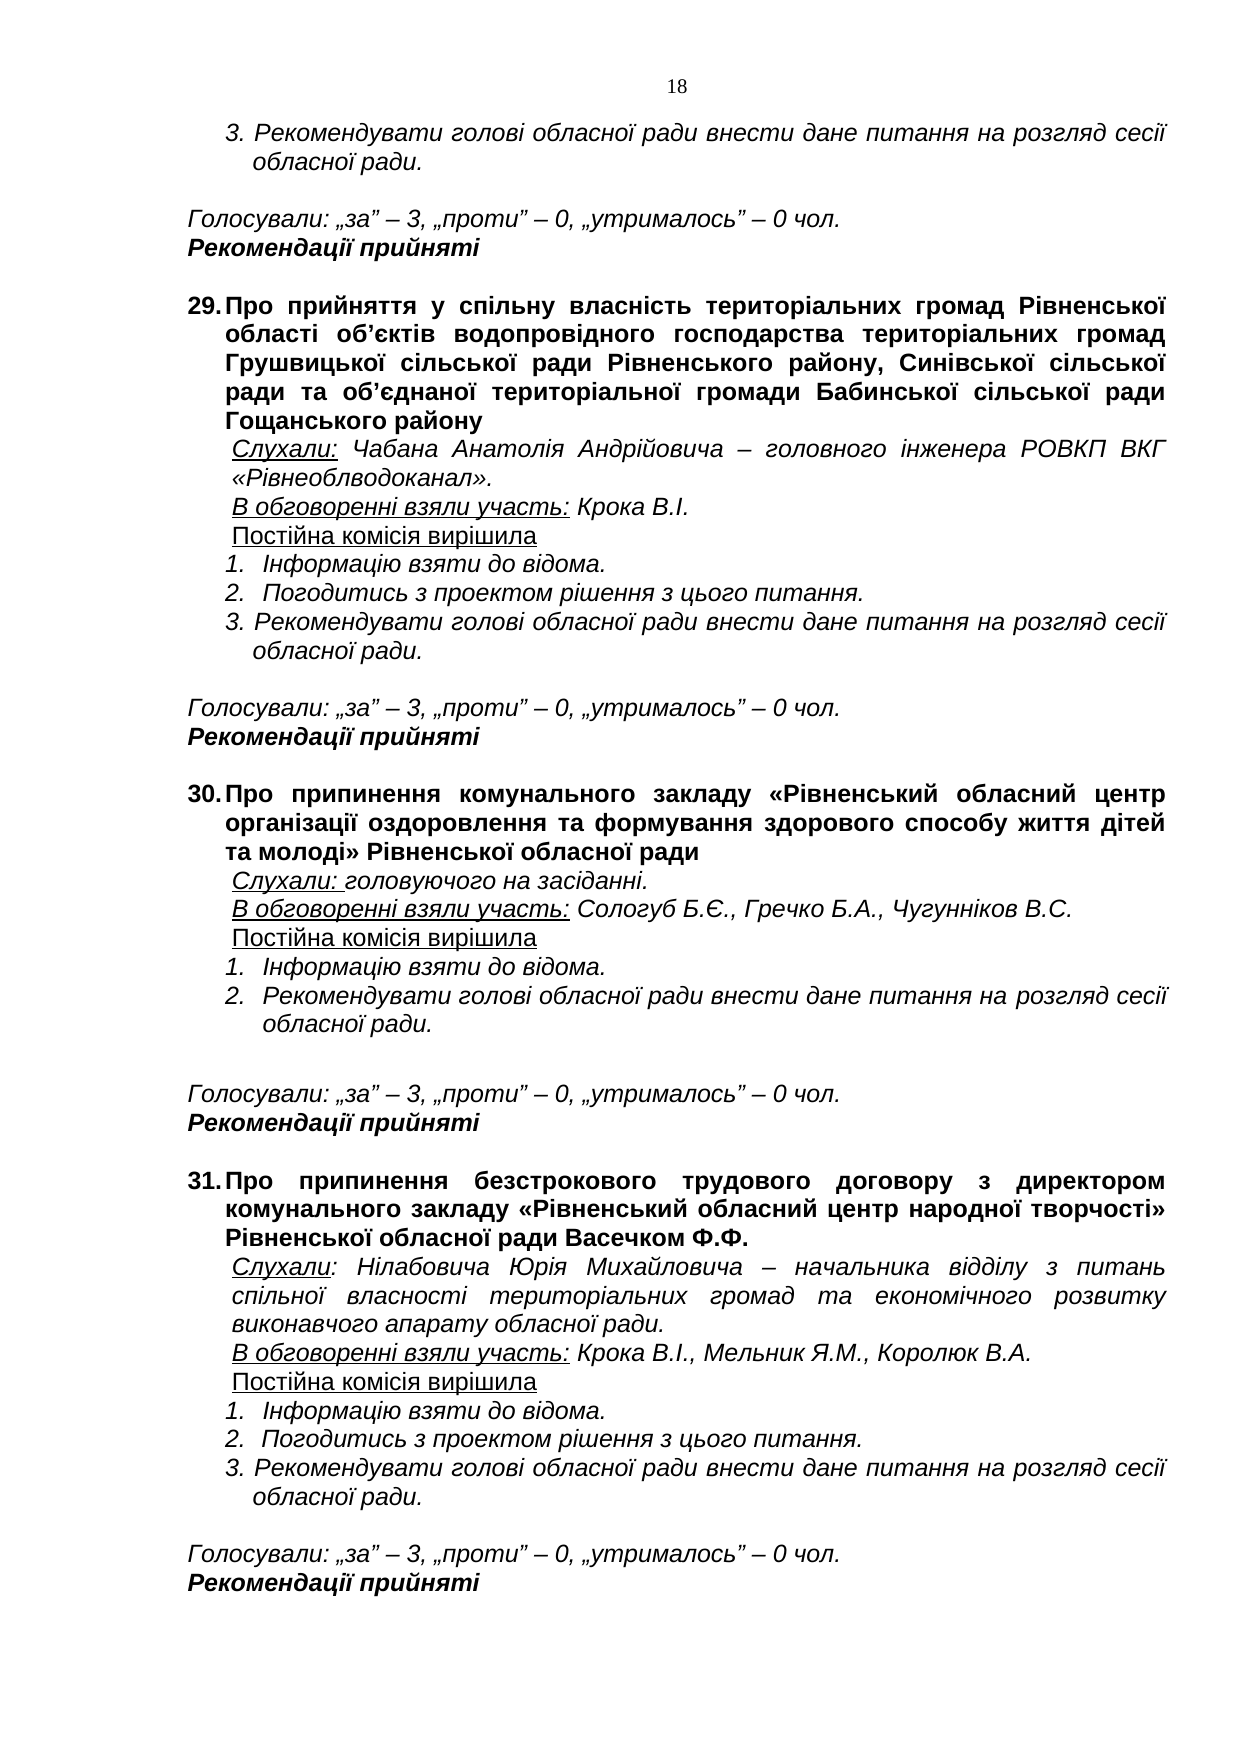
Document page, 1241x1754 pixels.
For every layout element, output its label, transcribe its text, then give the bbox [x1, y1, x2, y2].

text Голосували: „за” – 3, „проти” – 0, „утрималось” – 0 чол. [187, 1539, 1167, 1568]
text Рекомендації прийняті [187, 233, 1167, 262]
text В обговоренні взяли участь: Сологуб Б.Є., Гречко Б.А., Чугунніков В.С. [232, 894, 1167, 923]
list Про припинення комунального закладу «Рівненський обласний центр організації оздоровлення та формування здорового способу життя дітей та молоді» Рівненської обласної ради [187, 779, 1167, 866]
list Інформацію взяти до відома. [225, 549, 1167, 578]
list Слухали: головуючого на засіданні. [232, 866, 1167, 894]
text Голосували: „за” – 3, „проти” – 0, „утрималось” – 0 чол. [187, 1079, 1167, 1108]
list Інформацію взяти до відома. [225, 1396, 1167, 1424]
list Про припинення безстрокового трудового договору з директором комунального закладу «Рівненський обласний центр народної творчості» Рівненської обласної ради Васечком Ф.Ф. [187, 1166, 1167, 1252]
text 3. Рекомендувати голові обласної ради внести дане питання на розгляд сесії обласної ради. [225, 607, 1167, 664]
text Постійна комісія вирішила [232, 521, 1167, 549]
list Інформацію взяти до відома. [225, 952, 1167, 981]
text В обговоренні взяли участь: Крока В.І. [232, 492, 1167, 521]
text В обговоренні взяли участь: Крока В.І., Мельник Я.М., Королюк В.А. [232, 1338, 1167, 1367]
text 3. Рекомендувати голові обласної ради внести дане питання на розгляд сесії обласної ради. [225, 118, 1167, 176]
text Рекомендації прийняті [187, 1108, 1167, 1137]
list Про прийняття у спільну власність територіальних громад Рівненської області об’єктів водопровідного господарства територіальних громад Грушвицької сільської ради Рівненського району, Синівської сільської ради та об’єднаної територіальної громади Бабинської сільської ради Гощанського району [187, 291, 1167, 434]
text Постійна комісія вирішила [232, 1367, 1167, 1396]
text 3. Рекомендувати голові обласної ради внести дане питання на розгляд сесії обласної ради. [225, 1453, 1167, 1511]
text Рекомендації прийняті [187, 722, 1167, 751]
text Голосували: „за” – 3, „проти” – 0, „утрималось” – 0 чол. [187, 204, 1167, 233]
text Голосували: „за” – 3, „проти” – 0, „утрималось” – 0 чол. [187, 693, 1167, 722]
list Погодитись з проектом рішення з цього питання. [225, 578, 1167, 607]
text Рекомендації прийняті [187, 1568, 1167, 1597]
list Погодитись з проектом рішення з цього питання. [225, 1424, 1167, 1453]
list Слухали: Чабана Анатолія Андрійовича – головного інженера РОВКП ВКГ «Рівнеоблводоканал». [232, 434, 1167, 492]
list Рекомендувати голові обласної ради внести дане питання на розгляд сесії обласної ради. [225, 981, 1167, 1038]
list Постійна комісія вирішила [232, 923, 1167, 952]
